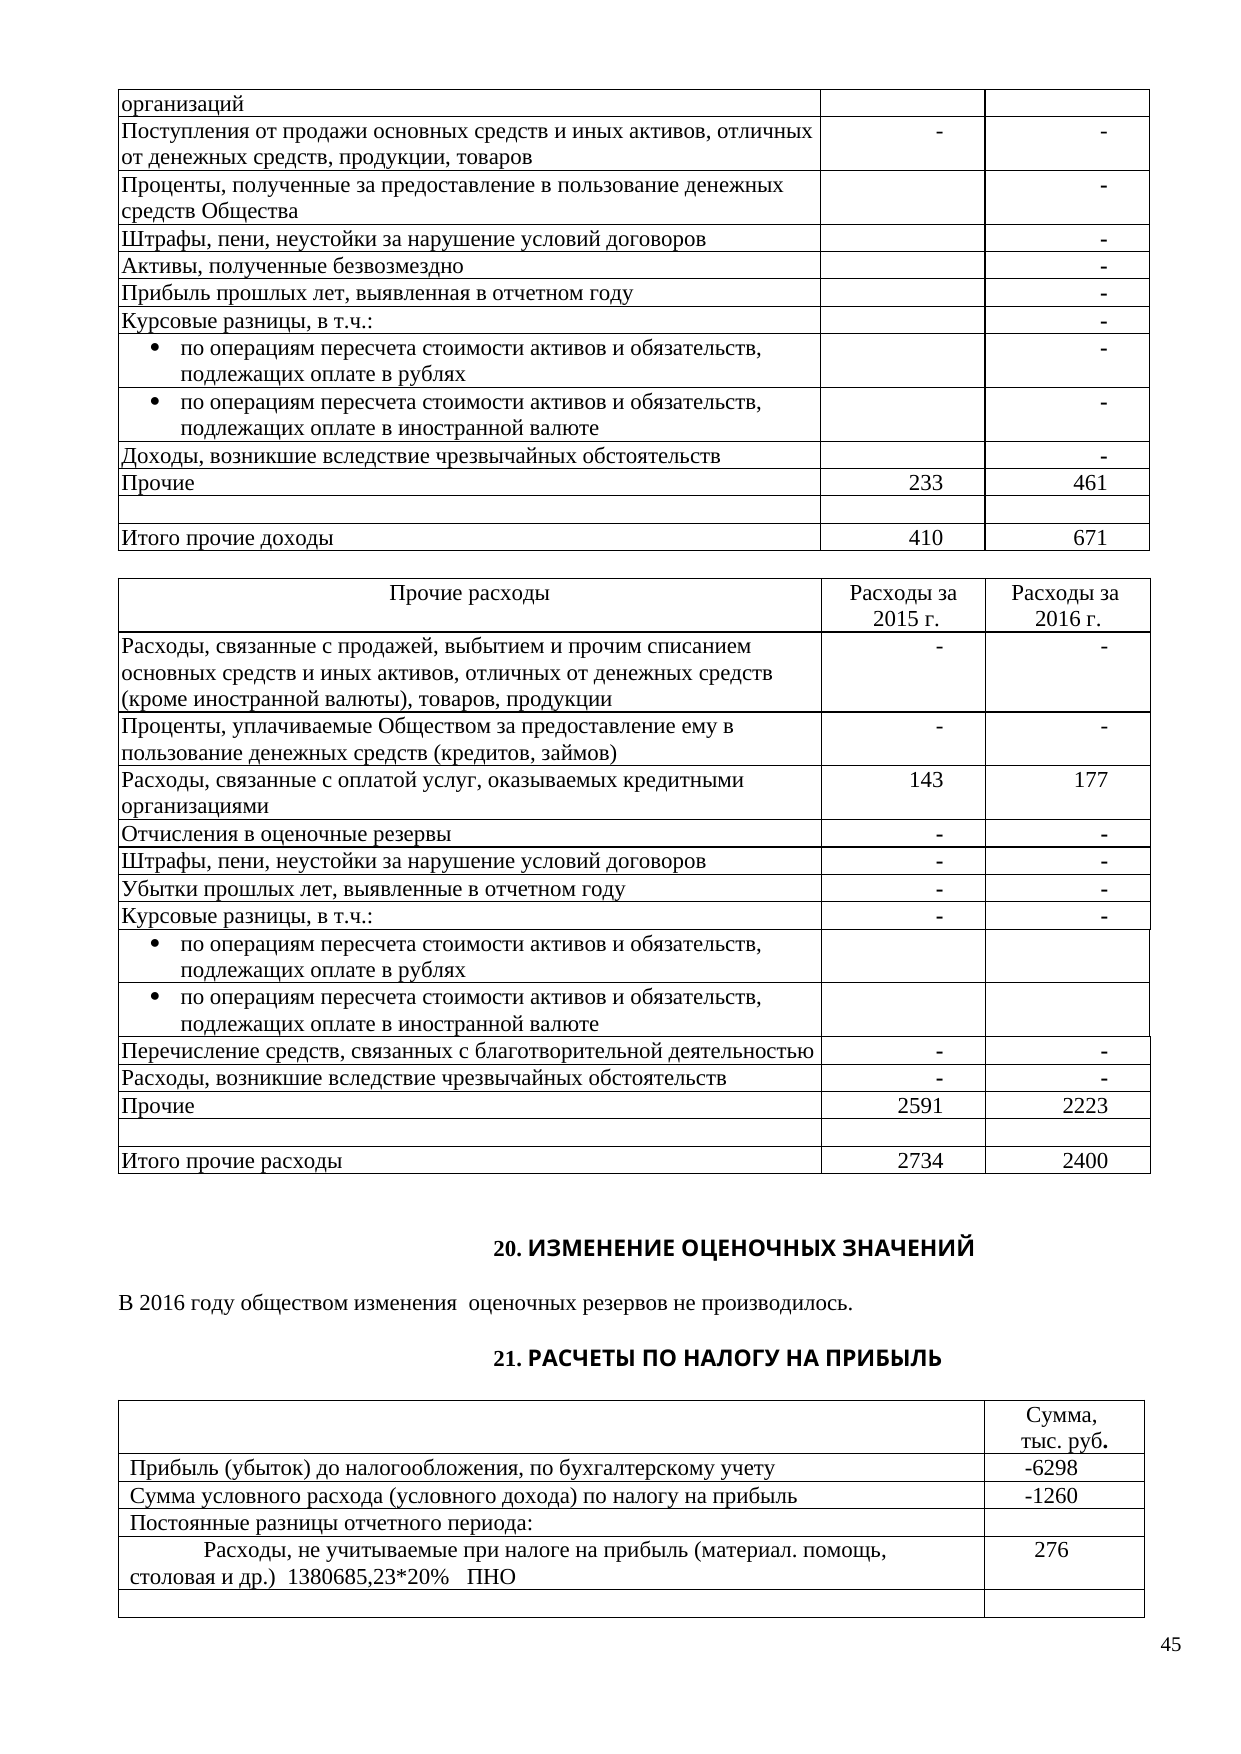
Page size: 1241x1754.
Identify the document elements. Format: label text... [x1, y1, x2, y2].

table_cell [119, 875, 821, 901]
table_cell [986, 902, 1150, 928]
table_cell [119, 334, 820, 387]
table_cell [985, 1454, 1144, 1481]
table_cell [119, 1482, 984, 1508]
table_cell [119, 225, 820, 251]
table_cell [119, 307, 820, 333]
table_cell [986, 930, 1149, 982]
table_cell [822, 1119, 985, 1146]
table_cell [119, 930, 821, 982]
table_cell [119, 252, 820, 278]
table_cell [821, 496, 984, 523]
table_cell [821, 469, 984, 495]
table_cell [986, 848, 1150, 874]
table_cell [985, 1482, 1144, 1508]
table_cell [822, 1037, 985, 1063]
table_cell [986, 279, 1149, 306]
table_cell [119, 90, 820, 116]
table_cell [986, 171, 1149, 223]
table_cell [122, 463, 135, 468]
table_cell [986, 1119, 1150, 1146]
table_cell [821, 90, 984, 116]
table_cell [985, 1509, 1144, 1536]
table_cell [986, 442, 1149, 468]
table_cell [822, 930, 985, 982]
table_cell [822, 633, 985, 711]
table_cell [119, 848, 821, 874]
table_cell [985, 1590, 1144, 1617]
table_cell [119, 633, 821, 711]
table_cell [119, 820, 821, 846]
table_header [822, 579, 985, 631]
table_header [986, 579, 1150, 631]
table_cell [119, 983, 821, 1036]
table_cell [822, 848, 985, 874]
subtitle 21. рАСЧЕТЫ ПО НАЛОГУ НА ПРИБЫЛЬ [493, 1342, 1181, 1373]
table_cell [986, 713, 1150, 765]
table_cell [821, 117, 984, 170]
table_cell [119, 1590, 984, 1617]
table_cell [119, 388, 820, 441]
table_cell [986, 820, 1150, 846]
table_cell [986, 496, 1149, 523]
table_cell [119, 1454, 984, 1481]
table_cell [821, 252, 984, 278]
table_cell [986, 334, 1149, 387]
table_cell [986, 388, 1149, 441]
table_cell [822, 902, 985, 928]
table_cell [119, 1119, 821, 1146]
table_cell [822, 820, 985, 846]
subtitle 20. изменение оценочных значений [493, 1232, 1181, 1263]
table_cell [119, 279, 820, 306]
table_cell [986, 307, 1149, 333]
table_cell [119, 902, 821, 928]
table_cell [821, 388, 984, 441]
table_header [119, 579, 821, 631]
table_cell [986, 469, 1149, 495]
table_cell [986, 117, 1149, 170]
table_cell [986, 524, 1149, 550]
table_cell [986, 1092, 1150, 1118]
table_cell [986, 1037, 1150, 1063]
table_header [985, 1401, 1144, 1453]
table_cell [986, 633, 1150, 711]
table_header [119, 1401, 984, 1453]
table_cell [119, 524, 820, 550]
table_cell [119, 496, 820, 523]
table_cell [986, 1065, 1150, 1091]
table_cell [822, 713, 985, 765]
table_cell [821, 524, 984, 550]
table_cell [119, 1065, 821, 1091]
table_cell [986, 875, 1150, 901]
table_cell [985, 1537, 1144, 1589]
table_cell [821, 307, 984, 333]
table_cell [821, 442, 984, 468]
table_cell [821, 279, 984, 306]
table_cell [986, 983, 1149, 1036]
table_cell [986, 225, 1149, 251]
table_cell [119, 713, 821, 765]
text В 2016 году обществом изменения оценочных резервов не производилось. [118, 1289, 1181, 1316]
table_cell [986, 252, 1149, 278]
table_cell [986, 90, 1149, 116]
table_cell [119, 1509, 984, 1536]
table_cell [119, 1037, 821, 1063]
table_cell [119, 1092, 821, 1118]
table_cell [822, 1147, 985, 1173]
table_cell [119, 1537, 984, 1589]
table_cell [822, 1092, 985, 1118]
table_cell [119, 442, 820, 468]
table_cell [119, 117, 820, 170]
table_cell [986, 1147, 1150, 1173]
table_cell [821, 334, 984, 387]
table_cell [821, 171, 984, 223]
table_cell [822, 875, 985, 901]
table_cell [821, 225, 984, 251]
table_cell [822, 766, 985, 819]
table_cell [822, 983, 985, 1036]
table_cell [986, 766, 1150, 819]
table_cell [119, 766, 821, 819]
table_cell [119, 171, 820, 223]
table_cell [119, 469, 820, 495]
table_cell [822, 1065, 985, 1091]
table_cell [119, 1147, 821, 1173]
